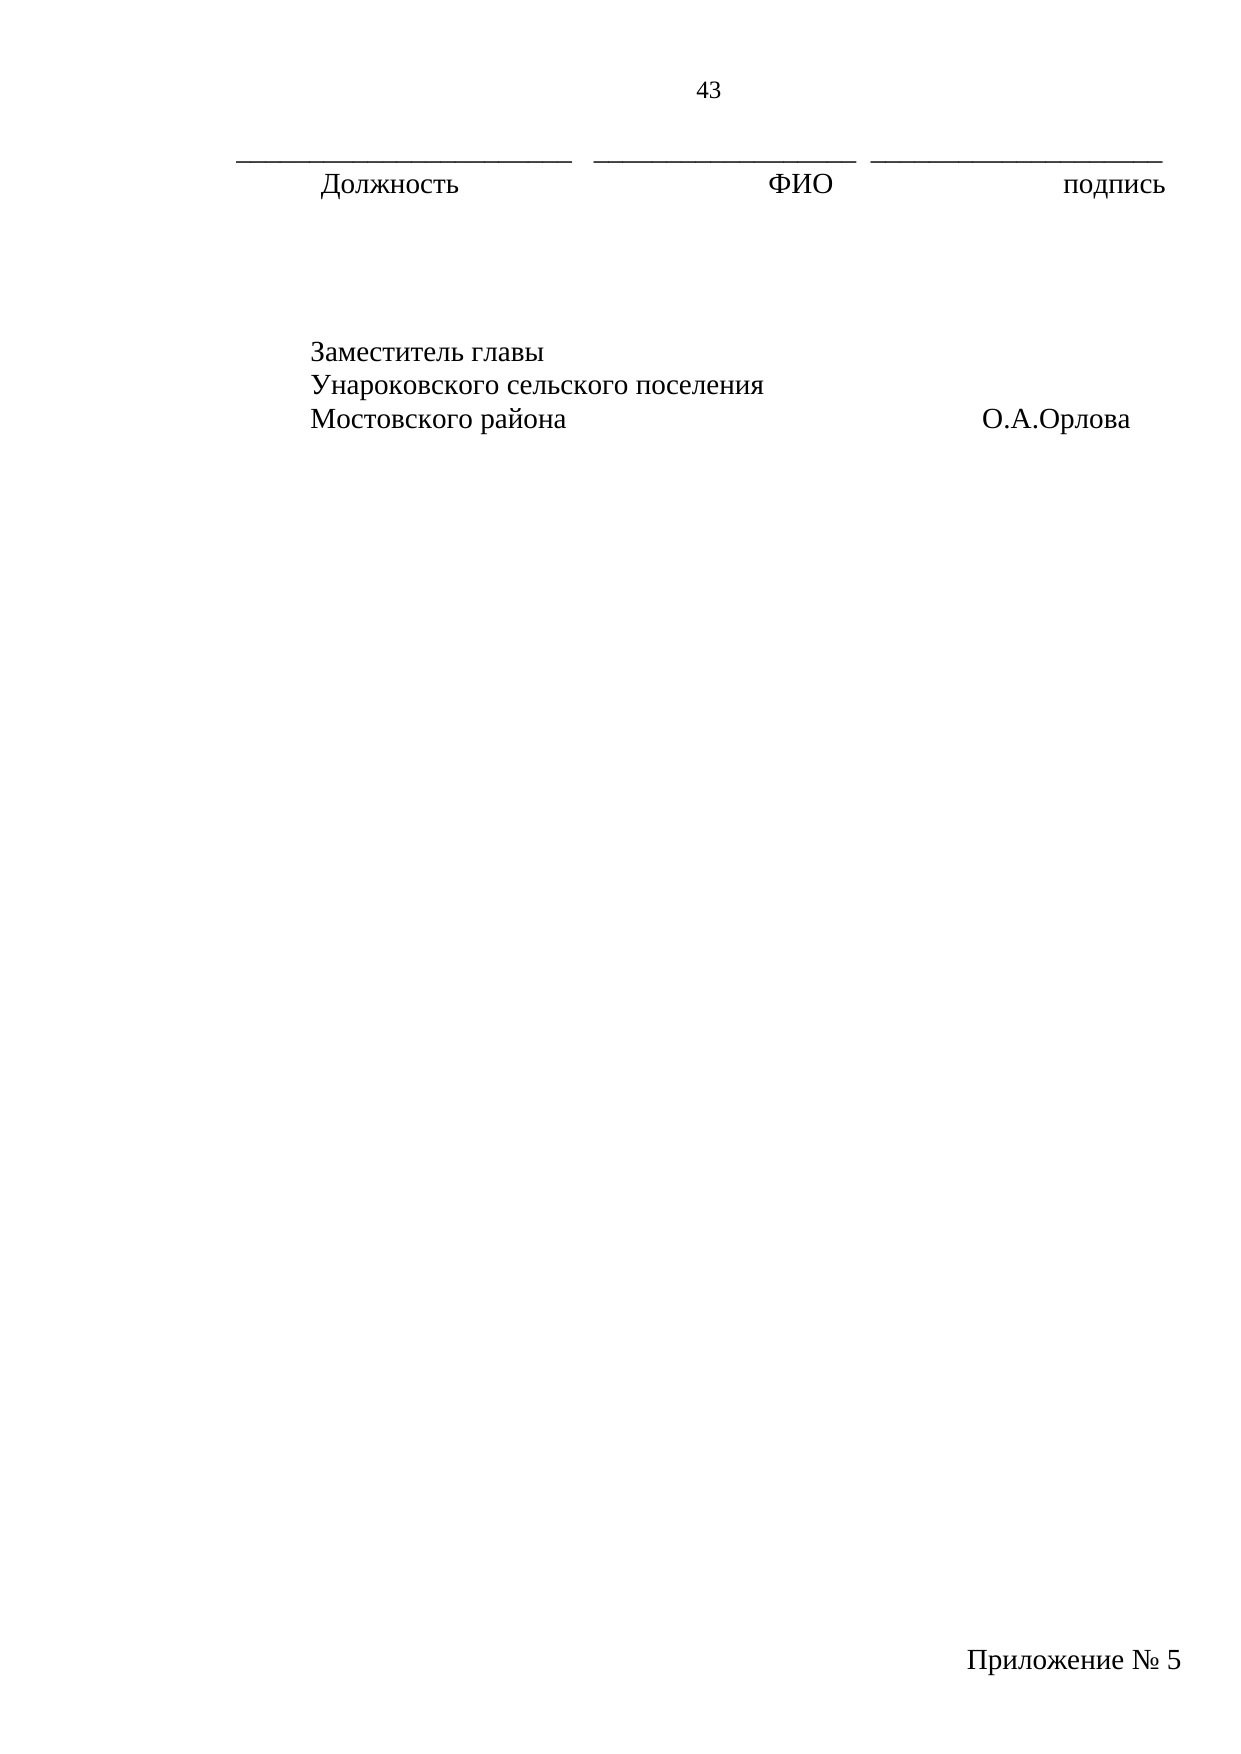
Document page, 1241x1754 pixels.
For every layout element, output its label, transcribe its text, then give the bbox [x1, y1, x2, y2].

text _______________________ __________________ ____________________ [236, 132, 1181, 166]
text Заместитель главы [236, 334, 1181, 367]
text Должность ФИО подпись [236, 166, 1181, 199]
text Унароковского сельского поселения [236, 367, 1181, 401]
text Мостовского района О.А.Орлова [236, 401, 1181, 434]
text Приложение № 5 [236, 1642, 1181, 1675]
